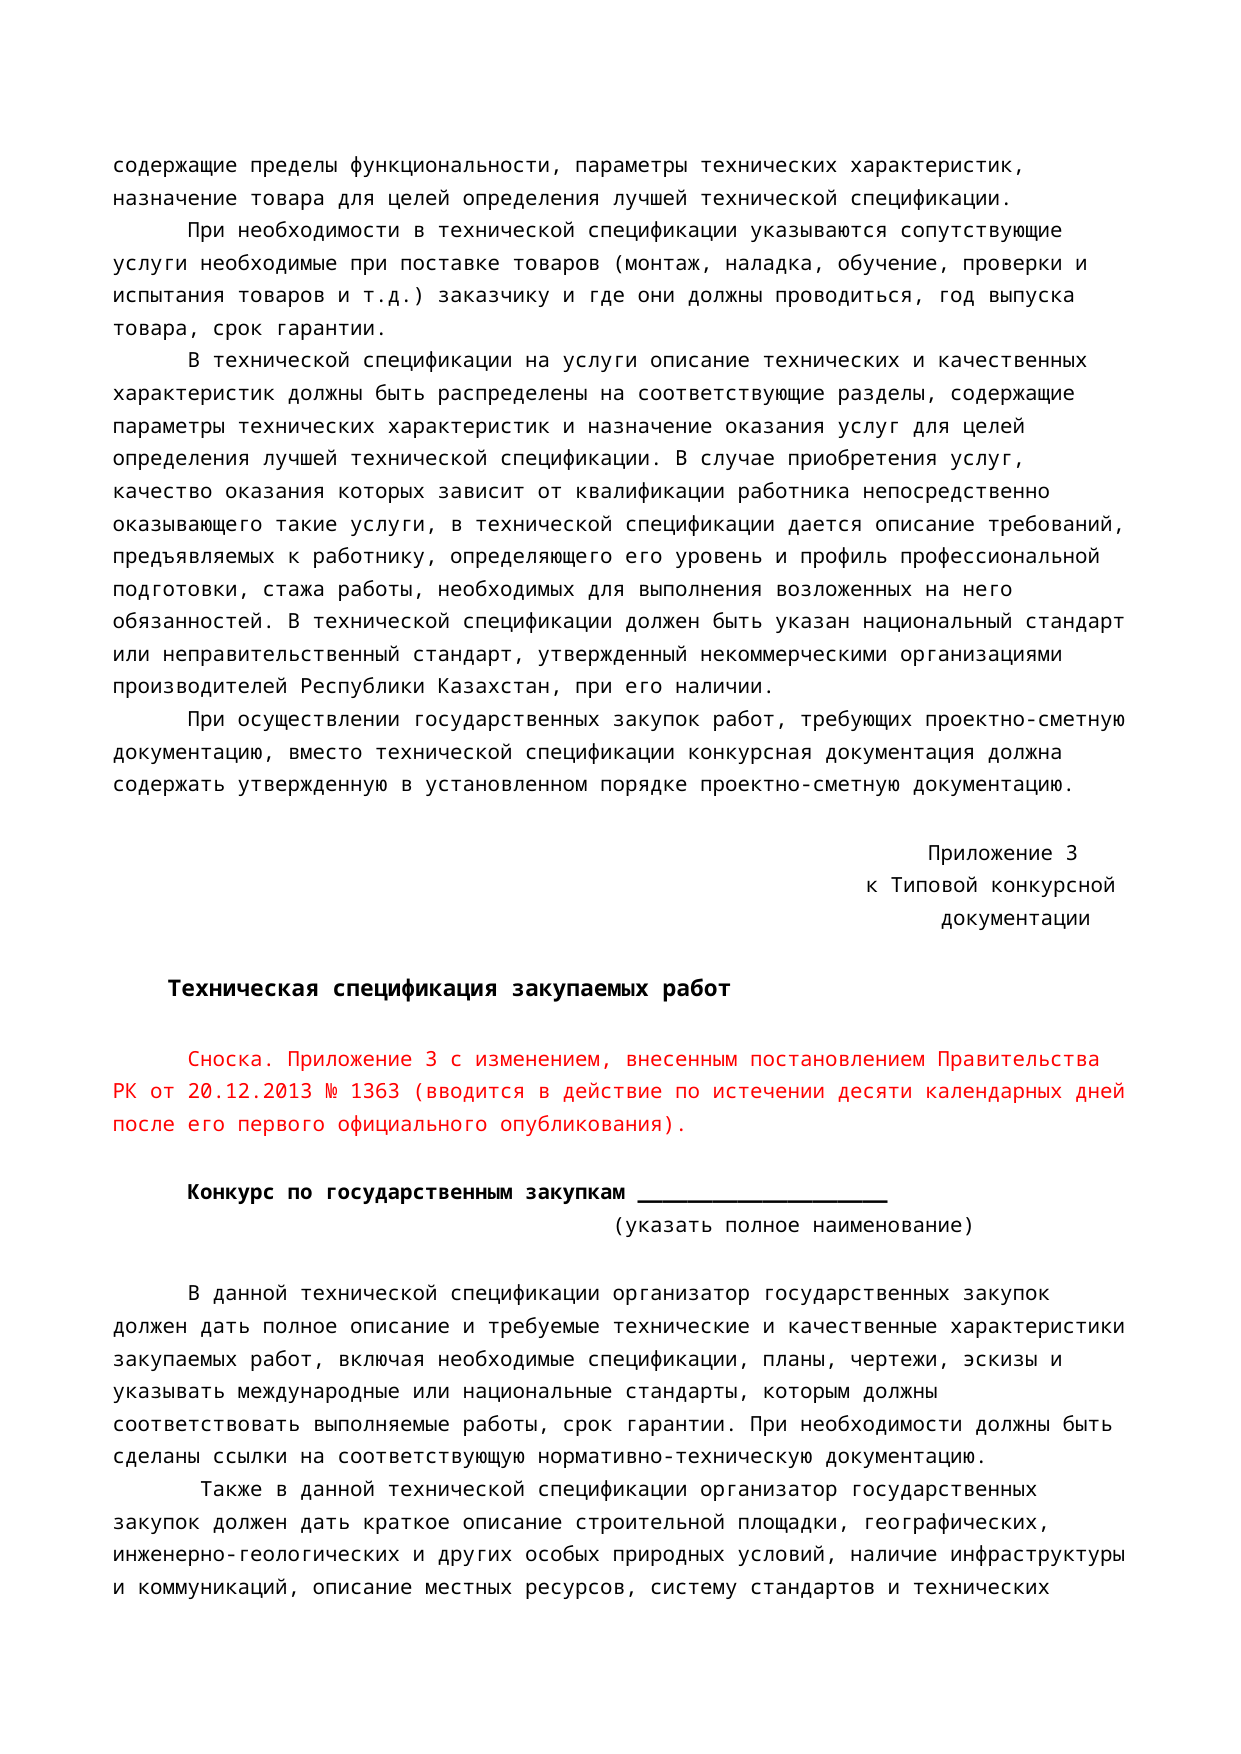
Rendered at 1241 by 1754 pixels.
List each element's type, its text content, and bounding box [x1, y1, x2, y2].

text Техническая спецификация закупаемых работ [112, 972, 1128, 1003]
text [112, 1278, 1128, 1600]
text Сноска. Приложение 3 с изменением, внесенным постановлением Правительства РК от 20.12.2013 № 1363 (вводится в действие по истечении десяти календарных дней после его первого официального опубликования). [112, 1044, 1128, 1137]
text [112, 150, 1128, 798]
text Приложение 3 к Типовой конкурсной документации [112, 838, 1128, 932]
text Конкурс по государственным закупкам ____________________ (указать полное наименование) [112, 1177, 1128, 1238]
